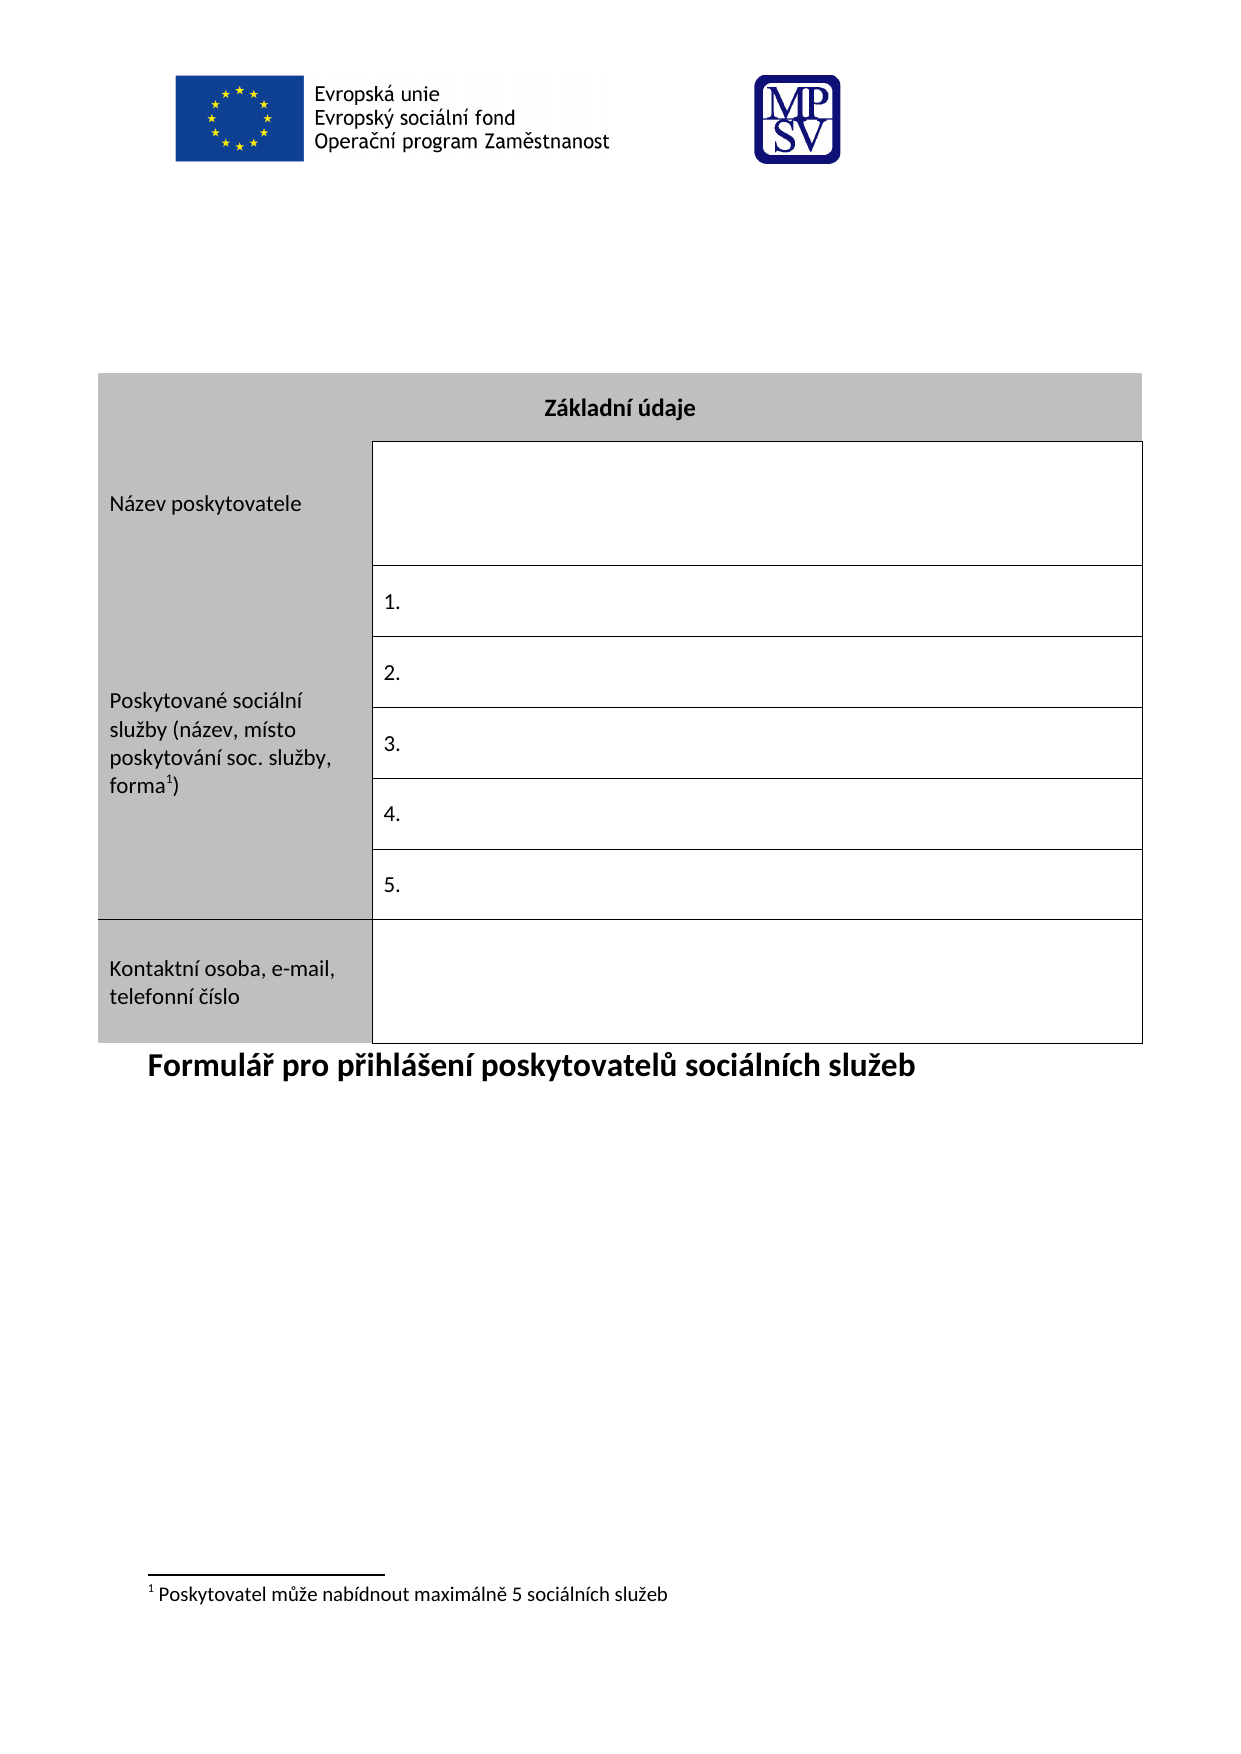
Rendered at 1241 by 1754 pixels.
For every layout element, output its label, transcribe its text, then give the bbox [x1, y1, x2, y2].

text Formulář pro přihlášení poskytovatelů sociálních služeb [148, 1044, 1093, 1085]
picture [173, 73, 610, 164]
table_cell 3. [373, 708, 1142, 778]
table_cell 2. [373, 637, 1142, 707]
table_cell Název poskytovatele [98, 441, 372, 565]
table_cell 4. [373, 779, 1142, 848]
table_cell 5. [373, 850, 1142, 919]
picture [754, 75, 841, 164]
table_cell [373, 442, 1142, 565]
table_cell Poskytované sociální služby (název, místo poskytování soc. služby, forma) [98, 565, 372, 919]
table_cell 1. [373, 566, 1142, 636]
table_header Základní údaje [98, 373, 1142, 441]
table_cell Kontaktní osoba, e-mail, telefonní číslo [98, 920, 372, 1043]
table_cell [373, 920, 1142, 1043]
